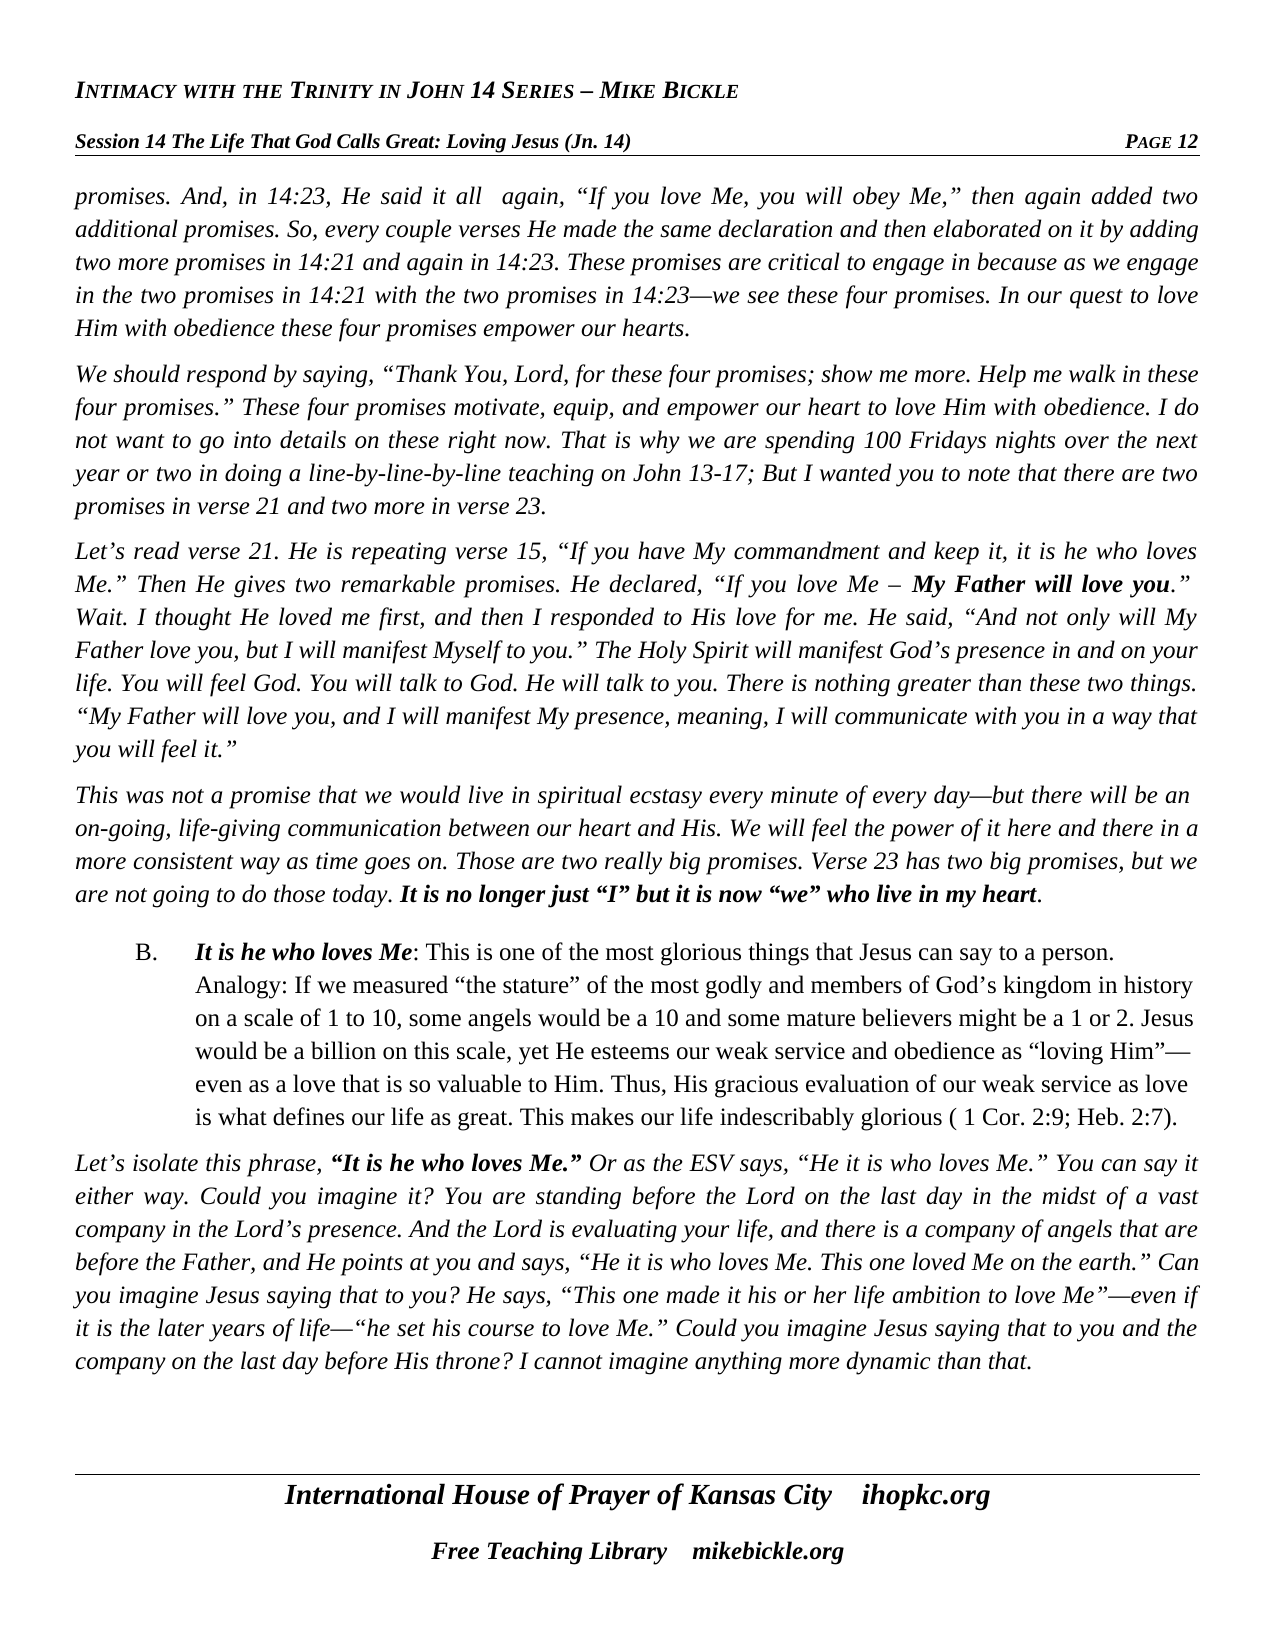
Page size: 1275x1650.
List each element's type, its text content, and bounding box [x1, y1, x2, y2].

text This was not a promise that we would live in spiritual ecstasy every minute of every day—but there will be an on-going, life-giving communication between our heart and His. We will feel the power of it here and there in a more consistent way as time goes on. Those are two really big promises. Verse 23 has two big promises, but we are not going to do those today. It is no longer just “I” but it is now “we” who live in my heart. [75, 780, 1200, 908]
text We should respond by saying, “Thank You, Lord, for these four promises; show me more. Help me walk in these four promises.” These four promises motivate, equip, and empower our heart to love Him with obedience. I do not want to go into details on these right now. That is why we are spending 100 Fridays nights over the next year or two in doing a line-by-line-by-line teaching on John 13-17; But I wanted you to note that there are two promises in verse 21 and two more in verse 23. [75, 359, 1200, 519]
text Let’s isolate this phrase, “It is he who loves Me.” Or as the ESV says, “He it is who loves Me.” You can say it either way. Could you imagine it? You are standing before the Lord on the last day in the midst of a vast company in the Lord’s presence. And the Lord is evaluating your life, and there is a company of angels that are before the Father, and He points at you and says, “He it is who loves Me. This one loved Me on the earth.” Can you imagine Jesus saying that to you? He says, “This one made it his or her life ambition to love Me”—even if it is the later years of life—“he set his course to love Me.” Could you imagine Jesus saying that to you and the company on the last day before His throne? I cannot imagine anything more dynamic than that. [75, 1148, 1200, 1374]
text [75, 181, 1200, 342]
text It is he who loves Me: This is one of the most glorious things that Jesus can say to a person. Analogy: If we measured “the stature” of the most godly and members of God’s kingdom in history on a scale of 1 to 10, some angels would be a 10 and some mature believers might be a 1 or 2. Jesus would be a billion on this scale, yet He esteems our weak service and obedience as “loving Him”—even as a love that is so valuable to Him. Thus, His gracious evaluation of our weak service as love is what defines our life as great. This makes our life indescribably glorious ( 1 Cor. 2:9; Heb. 2:7). [135, 937, 1200, 1131]
text Let’s read verse 21. He is repeating verse 15, “If you have My commandment and keep it, it is he who loves Me.” Then He gives two remarkable promises. He declared, “If you love Me – My Father will love you.” Wait. I thought He loved me first, and then I responded to His love for me. He said, “And not only will My Father love you, but I will manifest Myself to you.” The Holy Spirit will manifest God’s presence in and on your life. You will feel God. You will talk to God. He will talk to you. There is nothing greater than these two things. “My Father will love you, and I will manifest My presence, meaning, I will communicate with you in a way that you will feel it.” [75, 536, 1200, 763]
